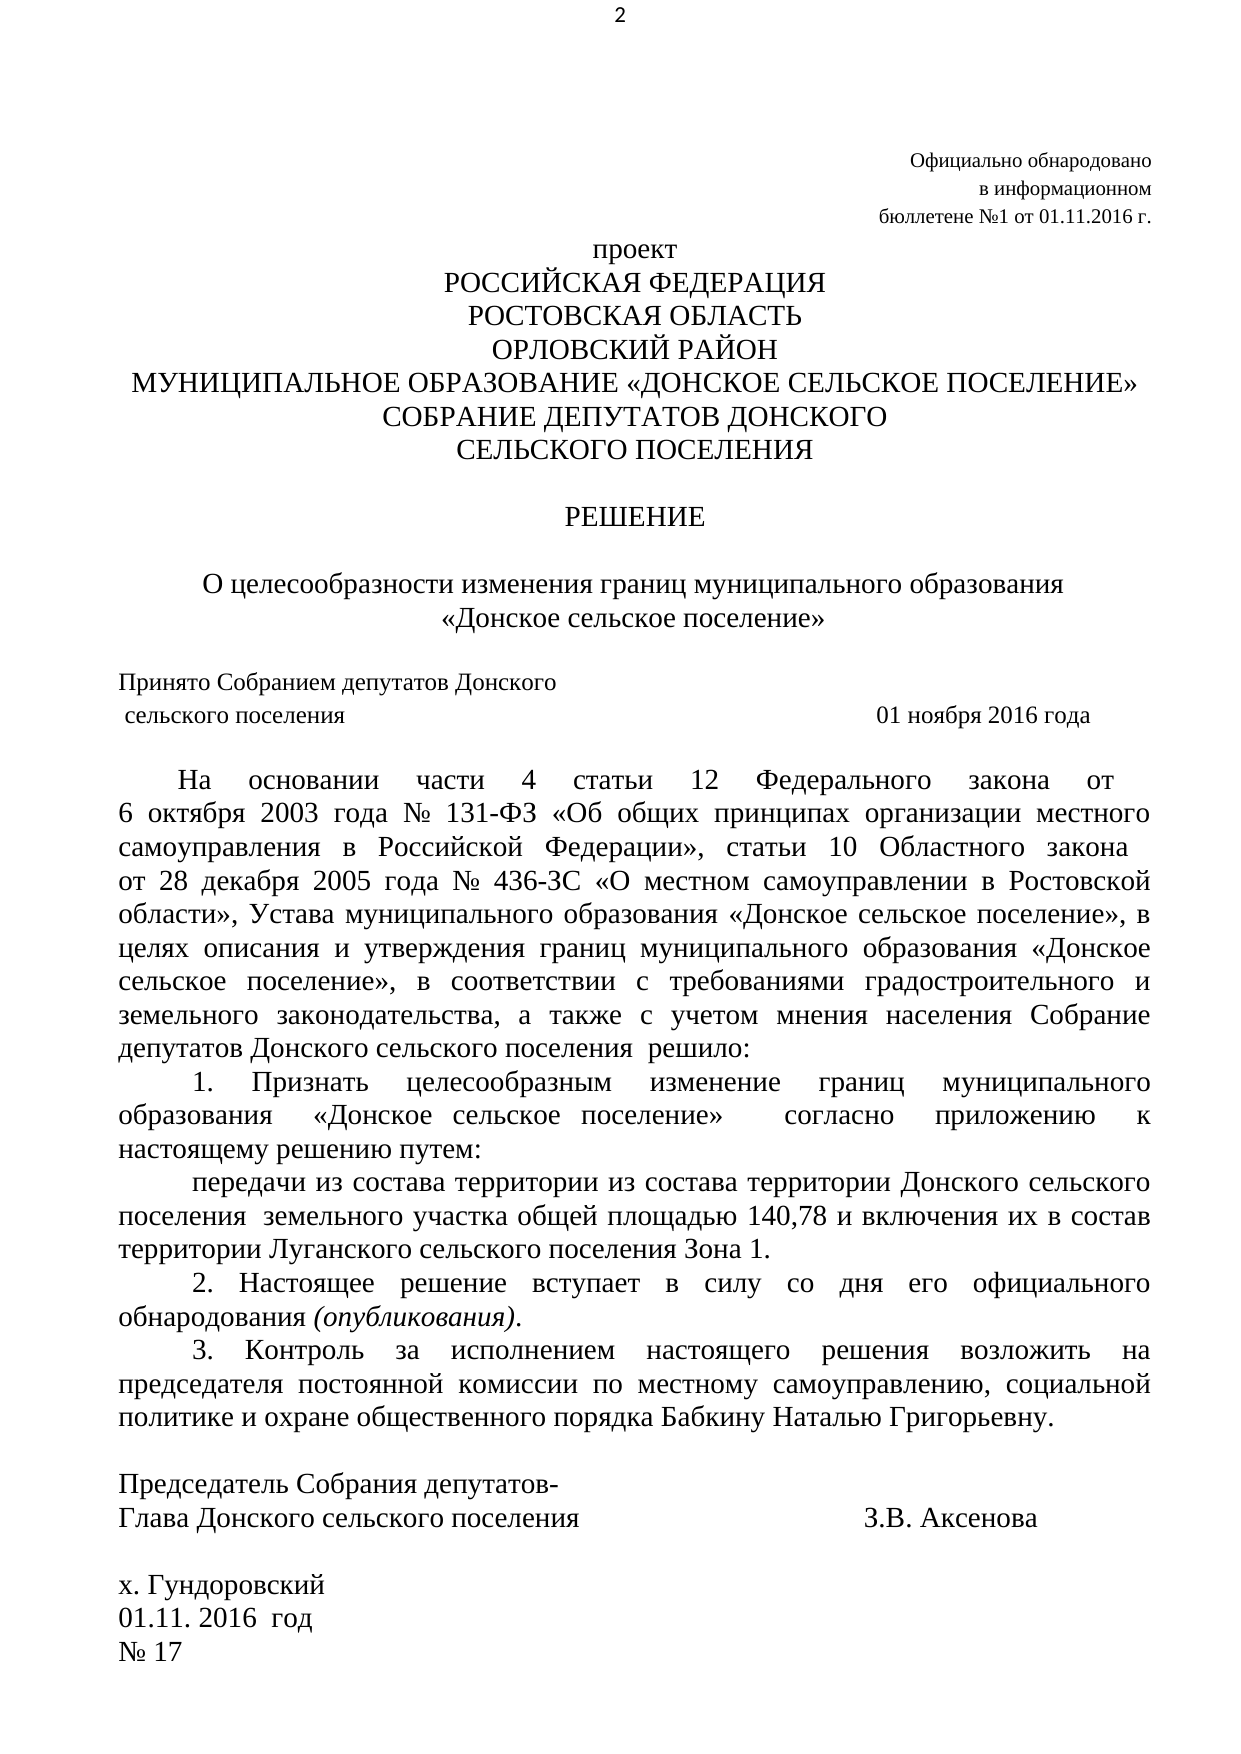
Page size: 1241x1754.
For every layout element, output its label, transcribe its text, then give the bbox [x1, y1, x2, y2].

text СЕЛЬСКОГО ПОСЕЛЕНИЯ [118, 432, 1152, 466]
text бюллетене №1 от 01.11.2016 г. [118, 204, 1152, 228]
text ОРЛОВСКИЙ РАЙОН [118, 332, 1152, 365]
text На основании части 4 статьи 12 Федерального закона от 6 октября 2003 года № 131-ФЗ «Об общих принципах организации местного самоуправления в Российской Федерации», статьи 10 Областного закона от 28 декабря 2005 года № 436-ЗС «О местном самоуправлении в Ростовской области», Устава муниципального образования «Донское сельское поселение», в целях описания и утверждения границ муниципального образования «Донское сельское поселение», в соответствии с требованиями градостроительного и земельного законодательства, а также с учетом мнения населения Собрание депутатов Донского сельского поселения решило: [118, 762, 1152, 1064]
text СОБРАНИЕ ДЕПУТАТОВ ДОНСКОГО [118, 399, 1152, 432]
text 1. Признать целесообразным изменение границ муниципального образования «Донское сельское поселение» согласно приложению к настоящему решению путем: [118, 1064, 1152, 1164]
text О целесообразности изменения границ муниципального образования [118, 567, 1148, 600]
title РОССИЙСКАЯ ФЕДЕРАЦИЯ [118, 265, 1152, 298]
text в информационном [118, 176, 1152, 200]
text Официально обнародовано [118, 148, 1152, 172]
text передачи из состава территории из состава территории Донского сельского поселения земельного участка общей площадью 140,78 и включения их в состав территории Луганского сельского поселения Зона 1. [118, 1164, 1152, 1265]
text № 17 [118, 1634, 1152, 1668]
text 01.11. 2016 год [118, 1601, 1152, 1634]
title проект [118, 231, 1152, 265]
text Глава Донского сельского поселения З.В. Аксенова [118, 1500, 1152, 1533]
text МУНИЦИПАЛЬНОЕ ОБРАЗОВАНИЕ «ДОНСКОЕ СЕЛЬСКОЕ ПОСЕЛЕНИЕ» [118, 365, 1152, 399]
text сельского поселения 01 ноября 2016 года [118, 700, 1152, 729]
text х. Гундоровский [118, 1567, 1152, 1601]
text РЕШЕНИЕ [118, 499, 1152, 533]
text РОСТОВСКАЯ ОБЛАСТЬ [118, 298, 1152, 332]
text 3. Контроль за исполнением настоящего решения возложить на председателя постоянной комиссии по местному самоуправлению, социальной политике и охране общественного порядка Бабкину Наталью Григорьевну. [118, 1332, 1152, 1433]
text Принято Собранием депутатов Донского [118, 667, 1152, 696]
text 2. Настоящее решение вступает в силу со дня его официального обнародования (опубликования). [118, 1265, 1152, 1332]
text «Донское сельское поселение» [118, 600, 1148, 634]
text Председатель Собрания депутатов- [118, 1466, 1152, 1500]
